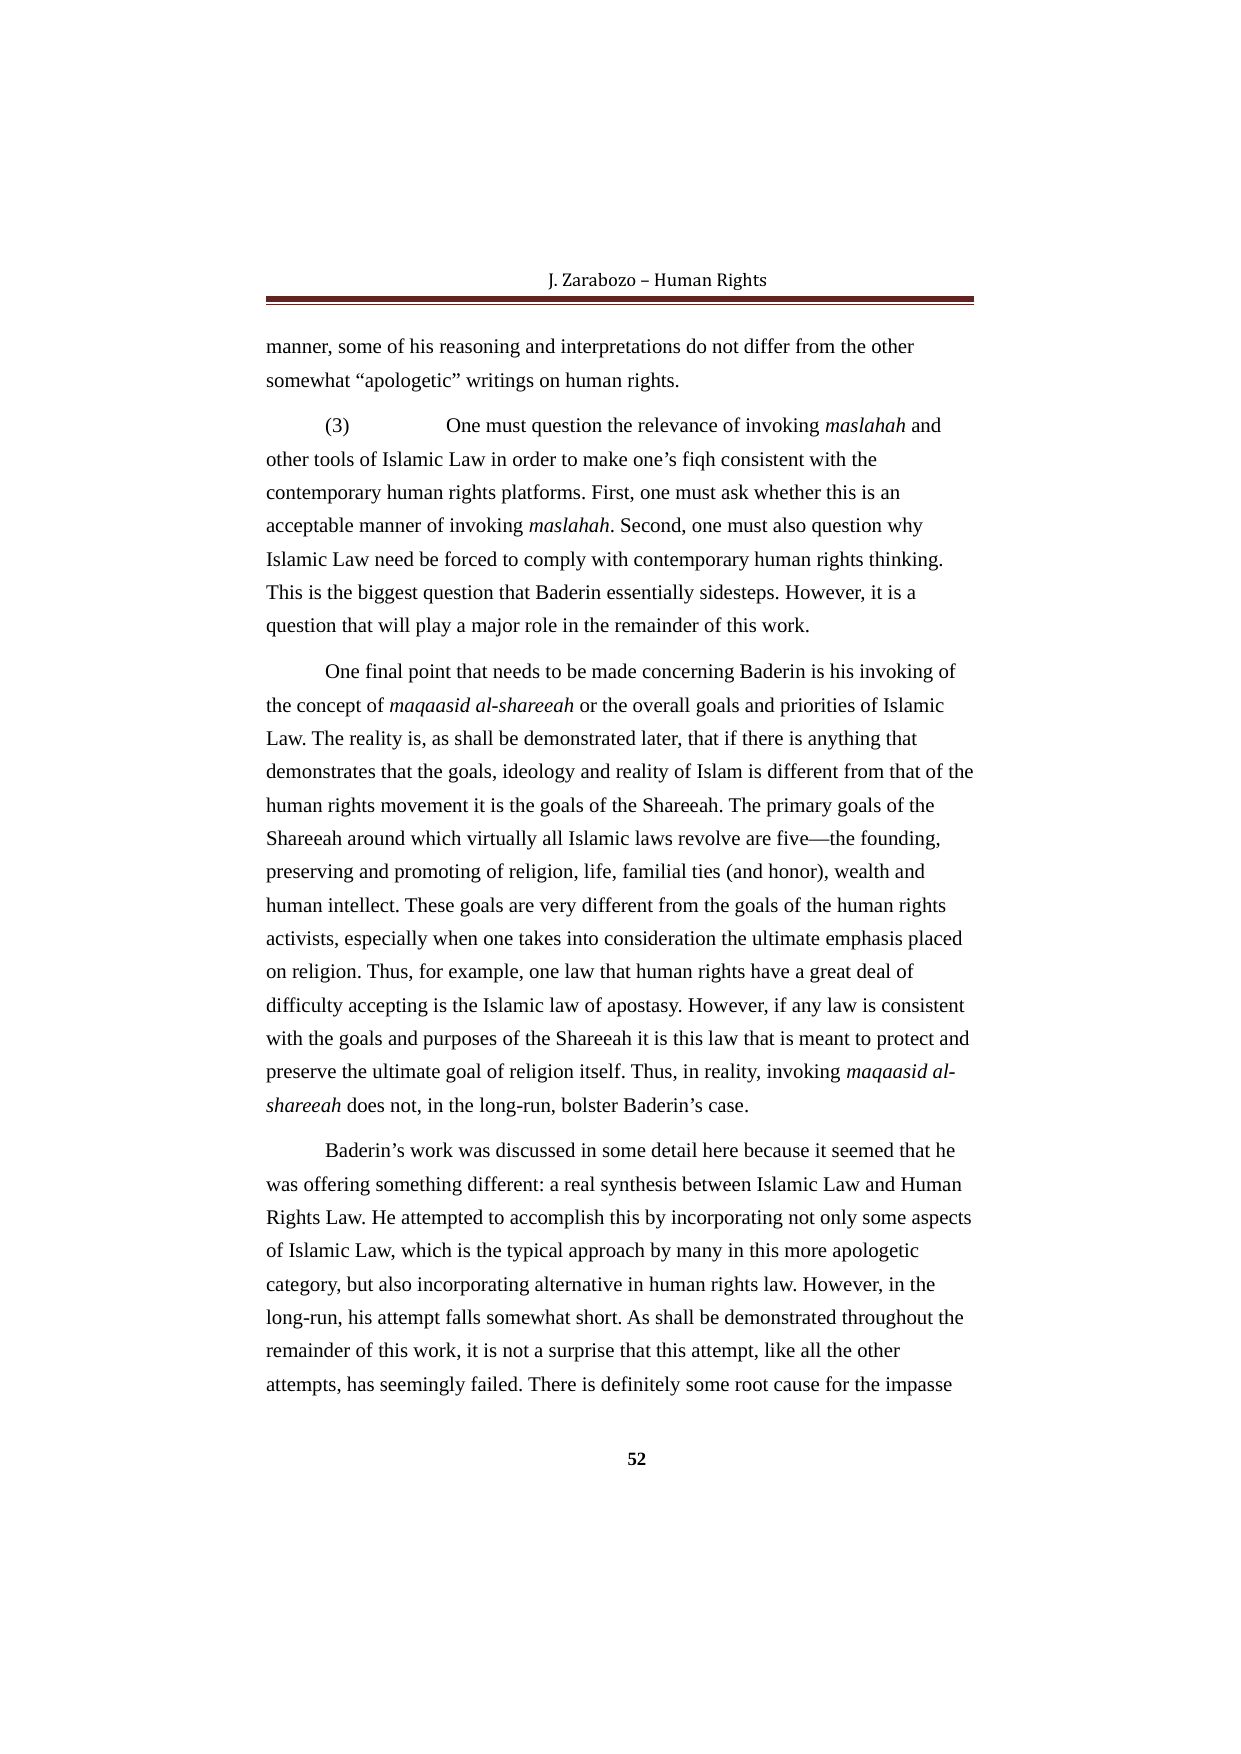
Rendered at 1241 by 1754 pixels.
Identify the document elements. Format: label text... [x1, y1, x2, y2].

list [266, 325, 974, 392]
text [266, 1129, 974, 1396]
text One final point that needs to be made concerning Baderin is his invoking of the concept of maqaasid al-shareeah or the overall goals and priorities of Islamic Law. The reality is, as shall be demonstrated later, that if there is anything that demonstrates that the goals, ideology and reality of Islam is different from that of the human rights movement it is the goals of the Shareeah. The primary goals of the Shareeah around which virtually all Islamic laws revolve are five—the founding, preserving and promoting of religion, life, familial ties (and honor), wealth and human intellect. These goals are very different from the goals of the human rights activists, especially when one takes into consideration the ultimate emphasis placed on religion. Thus, for example, one law that human rights have a great deal of difficulty accepting is the Islamic law of apostasy. However, if any law is consistent with the goals and purposes of the Shareeah it is this law that is meant to protect and preserve the ultimate goal of religion itself. Thus, in reality, invoking maqaasid al-shareeah does not, in the long-run, bolster Baderin’s case. [266, 650, 974, 1117]
list One must question the relevance of invoking maslahah and other tools of Islamic Law in order to make one’s fiqh consistent with the contemporary human rights platforms. First, one must ask whether this is an acceptable manner of invoking maslahah. Second, one must also question why Islamic Law need be forced to comply with contemporary human rights thinking. This is the biggest question that Baderin essentially sidesteps. However, it is a question that will play a major role in the remainder of this work. [266, 404, 974, 637]
